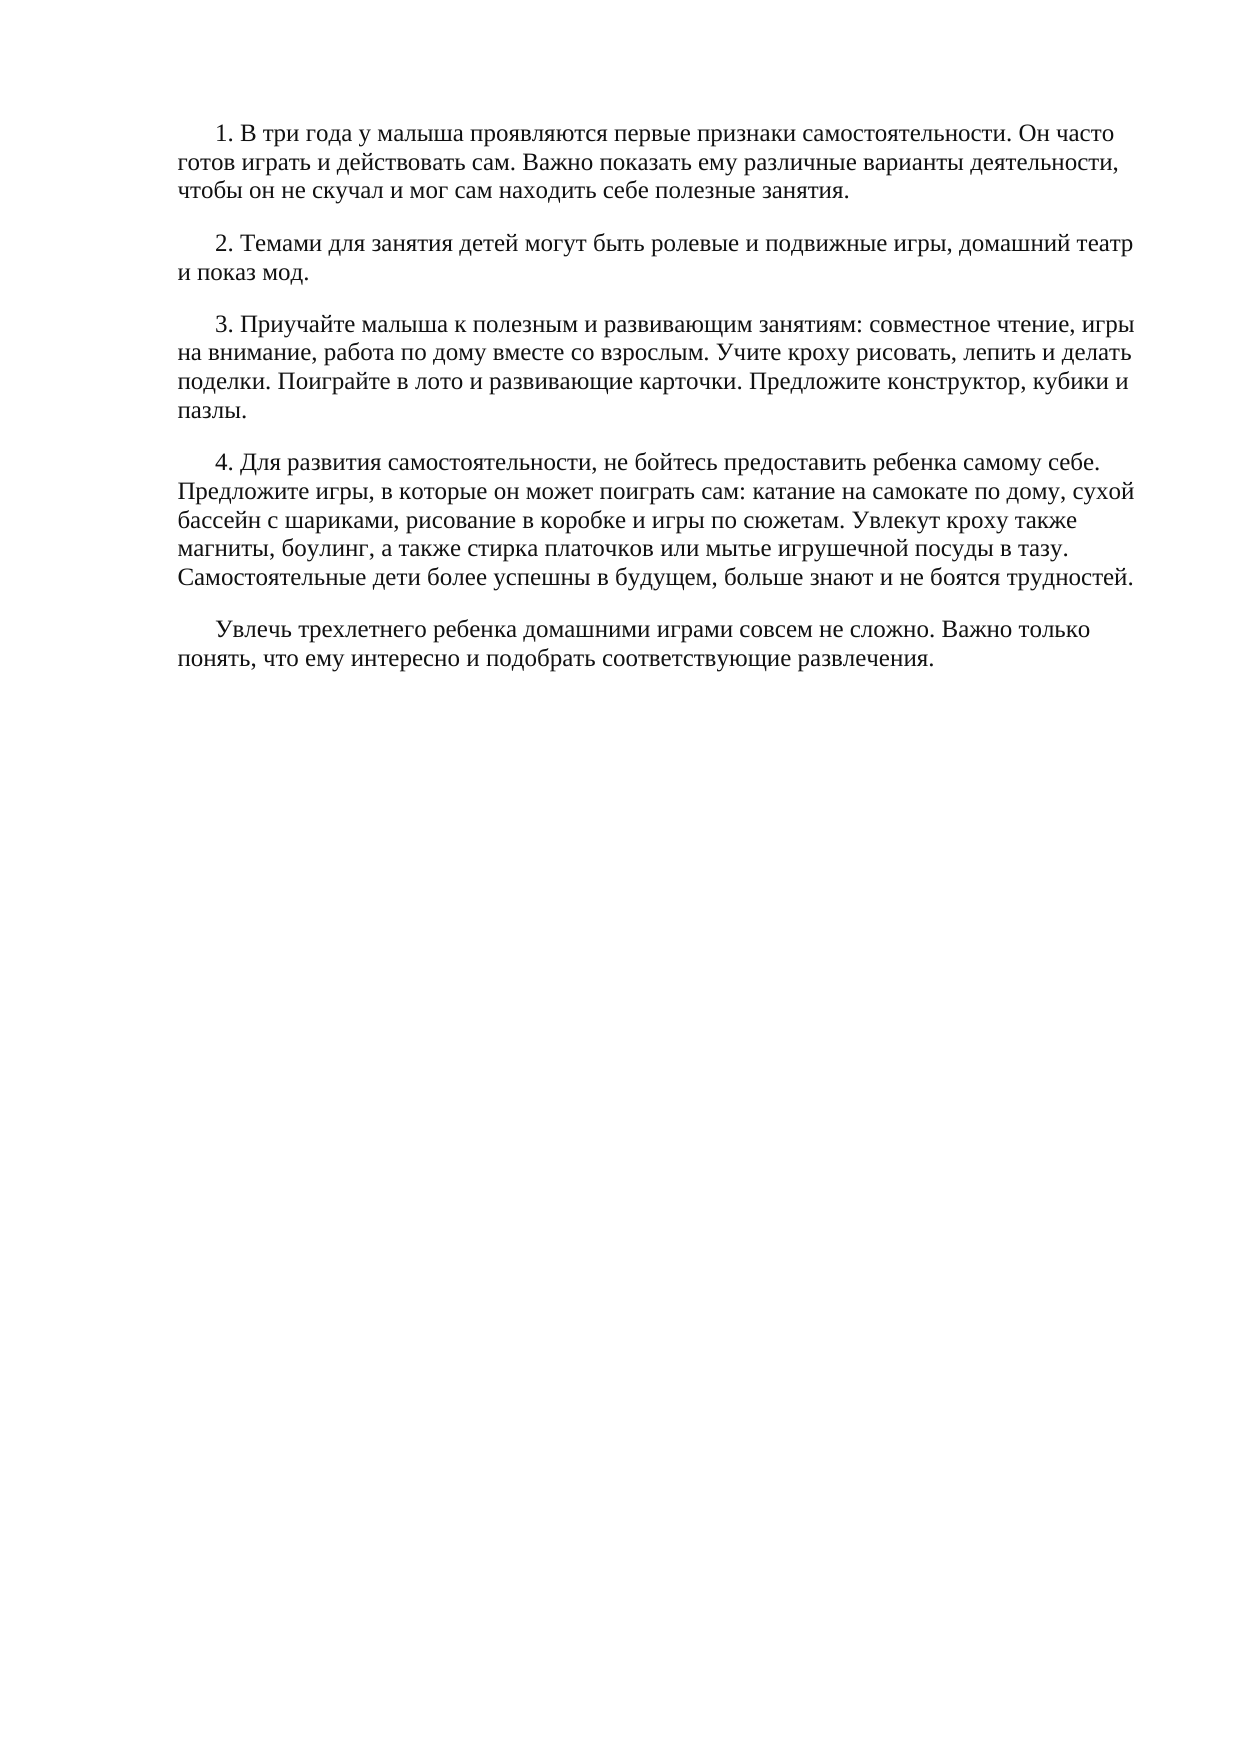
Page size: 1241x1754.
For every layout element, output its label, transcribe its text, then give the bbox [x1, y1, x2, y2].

text 3. Приучайте малыша к полезным и развивающим занятиям: совместное чтение, игры на внимание, работа по дому вместе со взрослым. Учите кроху рисовать, лепить и делать поделки. Поиграйте в лото и развивающие карточки. Предложите конструктор, кубики и пазлы. [177, 309, 1152, 424]
text 4. Для развития самостоятельности, не бойтесь предоставить ребенка самому себе. Предложите игры, в которые он может поиграть сам: катание на самокате по дому, сухой бассейн с шариками, рисование в коробке и игры по сюжетам. Увлекут кроху также магниты, боулинг, а также стирка платочков или мытье игрушечной посуды в тазу. Самостоятельные дети более успешны в будущем, больше знают и не боятся трудностей. [177, 447, 1152, 591]
text Увлечь трехлетнего ребенка домашними играми совсем не сложно. Важно только понять, что ему интересно и подобрать соответствующие развлечения. [177, 614, 1152, 672]
text 2. Темами для занятия детей могут быть ролевые и подвижные игры, домашний театр и показ мод. [177, 228, 1152, 285]
text 1. В три года у малыша проявляются первые признаки самостоятельности. Он часто готов играть и действовать сам. Важно показать ему различные варианты деятельности, чтобы он не скучал и мог сам находить себе полезные занятия. [177, 118, 1152, 204]
